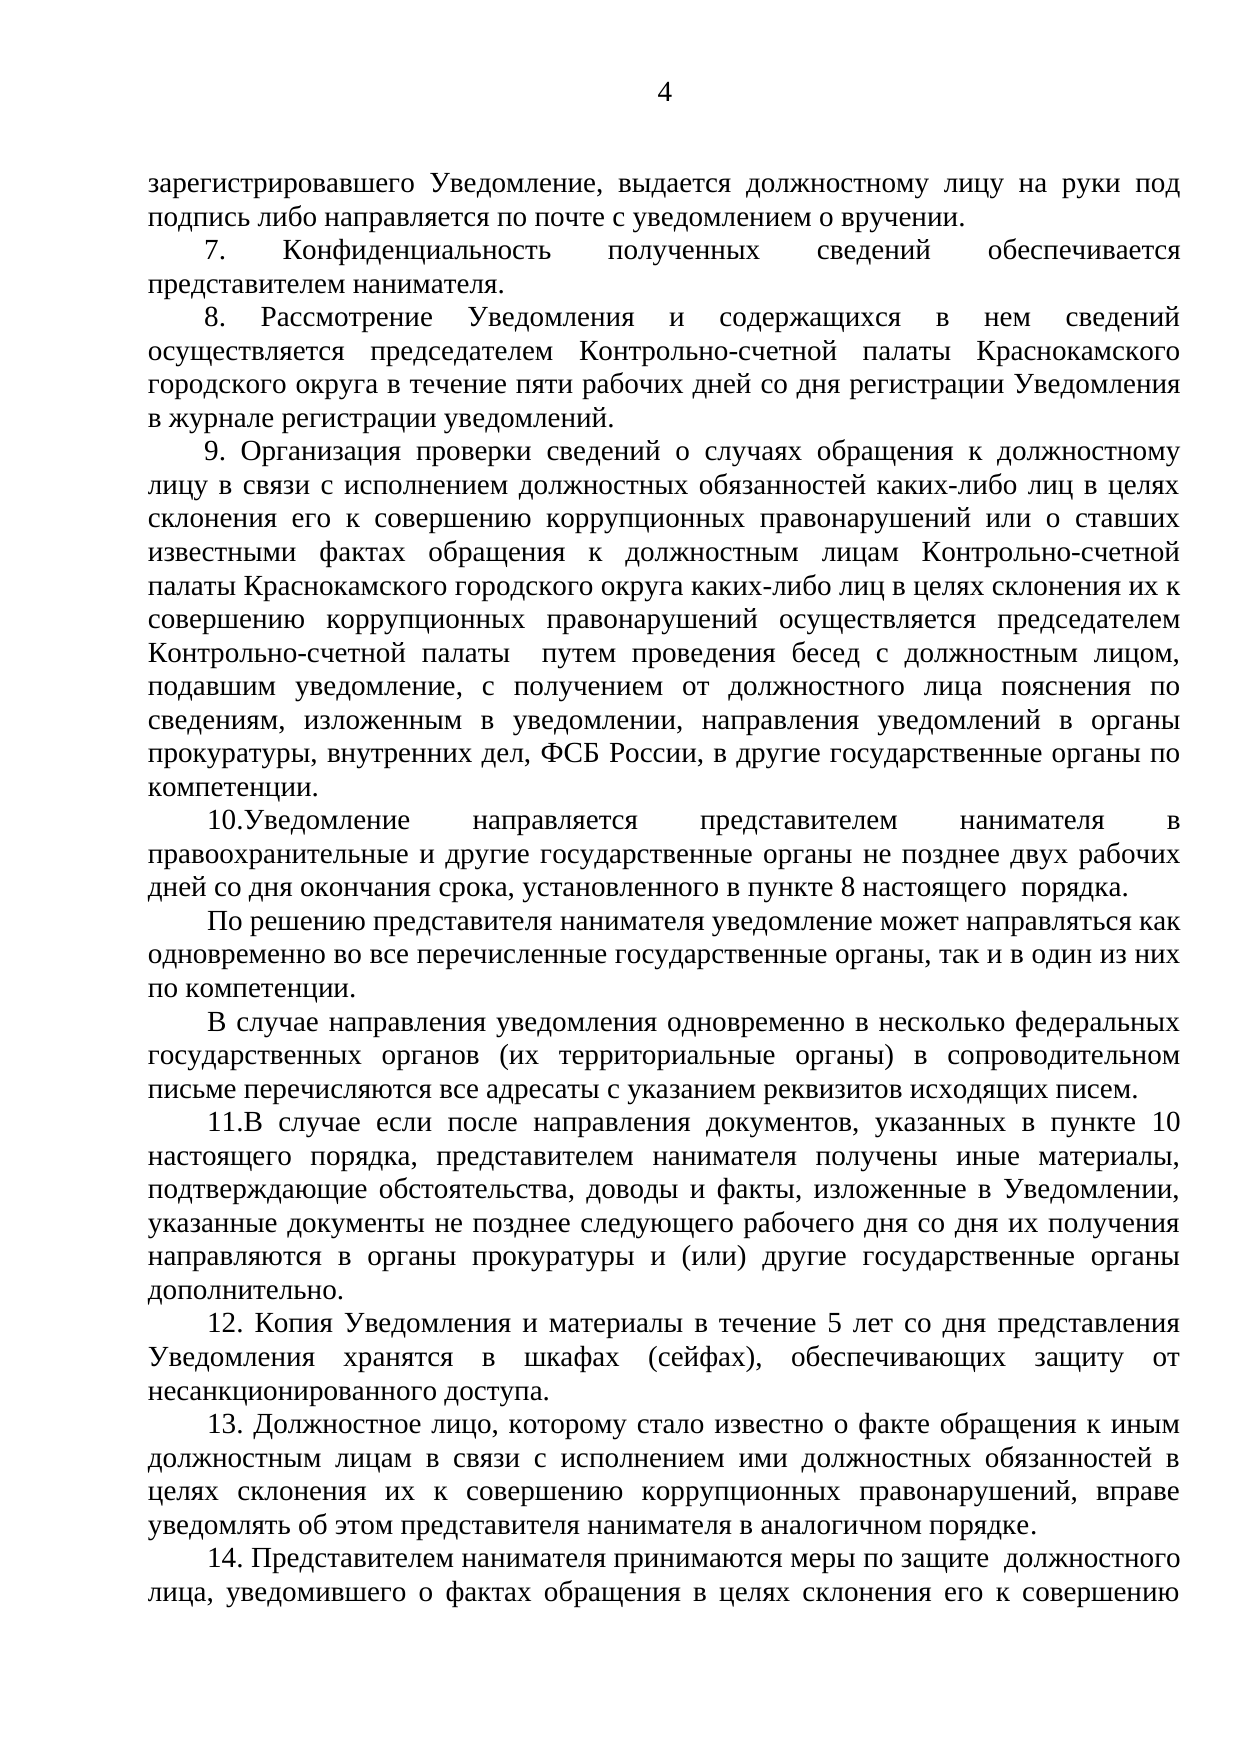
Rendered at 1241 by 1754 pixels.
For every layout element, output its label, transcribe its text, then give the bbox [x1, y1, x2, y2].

text 12. Копия Уведомления и материалы в течение 5 лет со дня представления Уведомления хранятся в шкафах (сейфах), обеспечивающих защиту от несанкционированного доступа. [148, 1306, 1181, 1406]
text 9. Организация проверки сведений о случаях обращения к должностному лицу в связи с исполнением должностных обязанностей каких-либо лиц в целях склонения его к совершению коррупционных правонарушений или о ставших известными фактах обращения к должностным лицам Контрольно-счетной палаты Краснокамского городского округа каких-либо лиц в целях склонения их к совершению коррупционных правонарушений осуществляется председателем Контрольно-счетной палаты путем проведения бесед с должностным лицом, подавшим уведомление, с получением от должностного лица пояснения по сведениям, изложенным в уведомлении, направления уведомлений в органы прокуратуры, внутренних дел, ФСБ России, в другие государственные органы по компетенции. [148, 433, 1181, 802]
text 11.В случае если после направления документов, указанных в пункте 10 настоящего порядка, представителем нанимателя получены иные материалы, подтверждающие обстоятельства, доводы и факты, изложенные в Уведомлении, указанные документы не позднее следующего рабочего дня со дня их получения направляются в органы прокуратуры и (или) другие государственные органы дополнительно. [148, 1104, 1181, 1306]
text В случае направления уведомления одновременно в несколько федеральных государственных органов (их территориальные органы) в сопроводительном письме перечисляются все адресаты с указанием реквизитов исходящих писем. [148, 1004, 1181, 1104]
text 10.Уведомление направляется представителем нанимателя в правоохранительные и другие государственные органы не позднее двух рабочих дней со дня окончания срока, установленного в пункте 8 настоящего порядка. [148, 802, 1181, 903]
text 13. Должностное лицо, которому стало известно о факте обращения к иным должностным лицам в связи с исполнением ими должностных обязанностей в целях склонения их к совершению коррупционных правонарушений, вправе уведомлять об этом представителя нанимателя в аналогичном порядке. [148, 1406, 1181, 1540]
text По решению представителя нанимателя уведомление может направляться как одновременно во все перечисленные государственные органы, так и в один из них по компетенции. [148, 903, 1181, 1004]
text 8. Рассмотрение Уведомления и содержащихся в нем сведений осуществляется председателем Контрольно-счетной палаты Краснокамского городского округа в течение пяти рабочих дней со дня регистрации Уведомления в журнале регистрации уведомлений. [148, 299, 1181, 433]
text 7. Конфиденциальность полученных сведений обеспечивается представителем нанимателя. [148, 232, 1181, 299]
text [148, 1540, 1181, 1607]
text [148, 165, 1181, 232]
